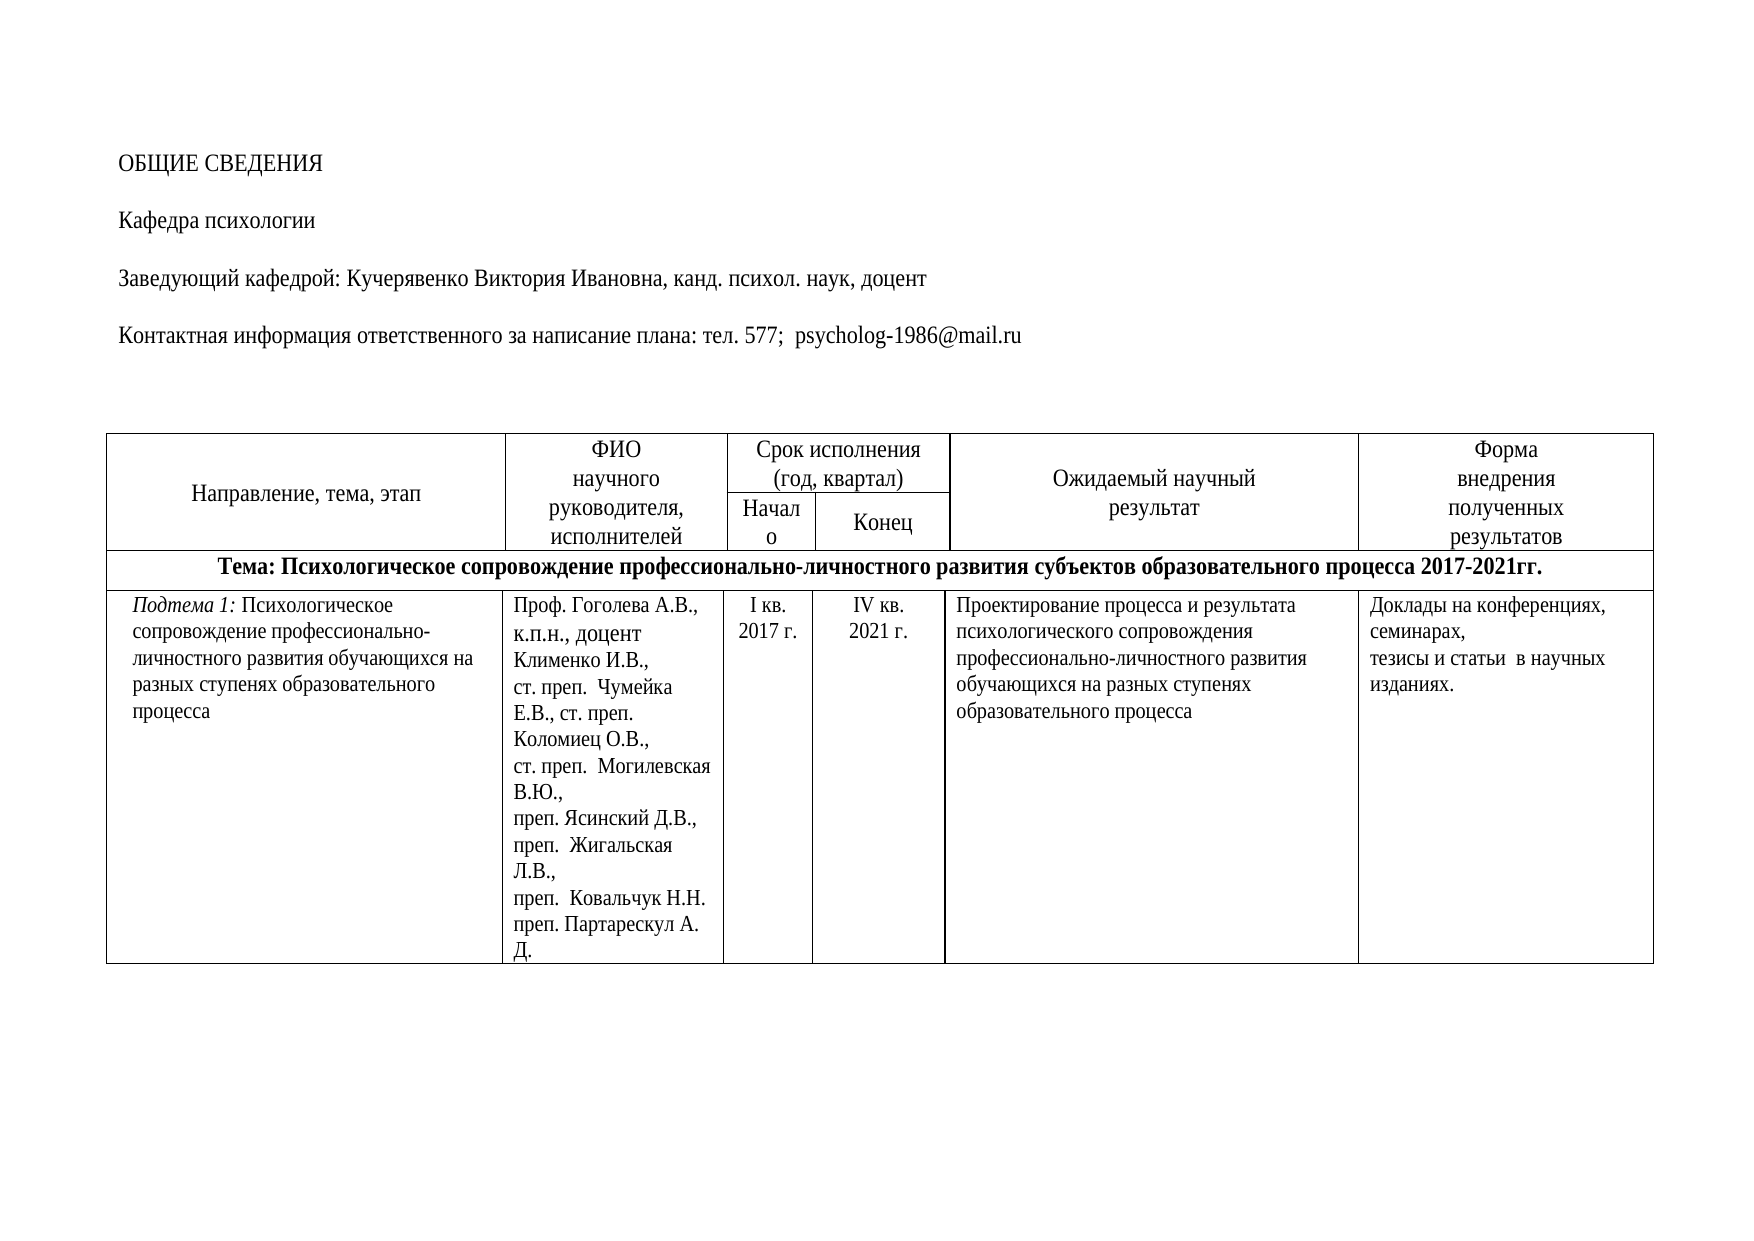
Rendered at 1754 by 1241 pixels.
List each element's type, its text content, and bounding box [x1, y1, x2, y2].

table_cell Подтема 1: Психологическое сопровождение профессионально-личностного развития обучающихся на разных ступенях образовательного процесса [133, 591, 502, 963]
table_header Срок исполнения (год, квартал) [728, 434, 949, 492]
table_header ФИО научного руководителя, исполнителей [506, 434, 727, 550]
text Контактная информация ответственного за написание плана: тел. 577; psycholog-1986@mail.ru [118, 320, 1636, 349]
table_cell Конец [816, 493, 949, 550]
table_header Направление, тема, этап [107, 434, 505, 550]
table_cell [107, 591, 133, 963]
table_cell Проф. Гоголева А.В., к.п.н., доцент Клименко И.В., ст. преп. Чумейка Е.В., ст. преп. Коломиец О.В., ст. преп. Могилевская В.Ю., преп. Ясинский Д.В., преп. Жигальская Л.В., преп. Ковальчук Н.Н. преп. Партарескул А. Д. [503, 591, 723, 963]
text Заведующий кафедрой: Кучерявенко Виктория Ивановна, канд. психол. наук, доцент [118, 263, 1636, 291]
table_cell Начало [728, 493, 815, 550]
text ОБЩИЕ СВЕДЕНИЯ [118, 148, 1636, 176]
table_cell Тема: Психологическое сопровождение профессионально-личностного развития субъектов образовательного процесса 2017-2021гг. [107, 551, 1653, 590]
table_cell Доклады на конференциях, семинарах, тезисы и статьи в научных изданиях. [1359, 591, 1653, 963]
table_header Форма внедрения полученных результатов [1359, 434, 1653, 550]
table_header Ожидаемый научный результат [951, 434, 1358, 550]
table_cell I кв. 2017 г. [724, 591, 812, 963]
table_cell IV кв. 2021 г. [813, 591, 944, 963]
text Кафедра психологии [118, 205, 1636, 234]
table_cell Проектирование процесса и результата психологического сопровождения профессионально-личностного развития обучающихся на разных ступенях образовательного процесса [946, 591, 1358, 963]
